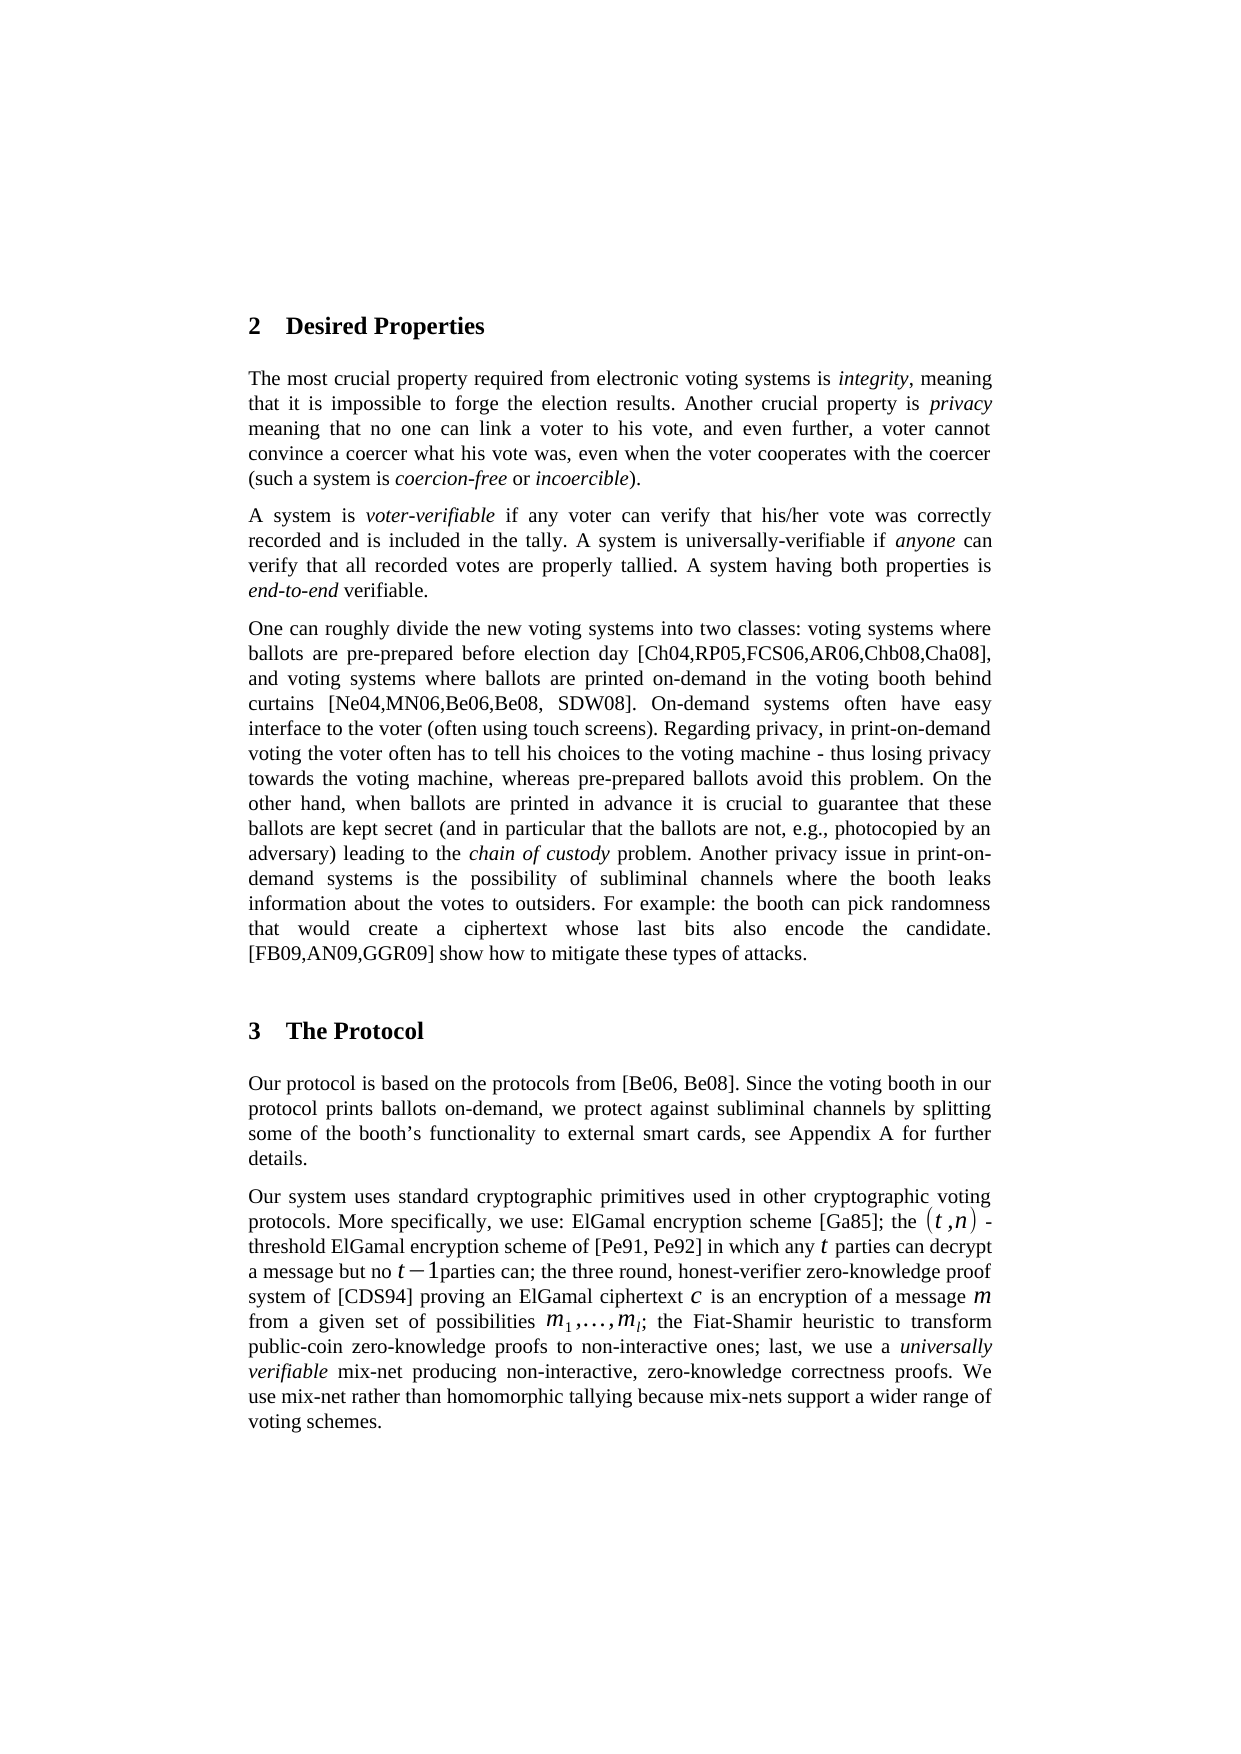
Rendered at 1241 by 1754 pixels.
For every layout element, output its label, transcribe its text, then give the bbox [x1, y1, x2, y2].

text A system is voter-verifiable if any voter can verify that his/her vote was correctly recorded and is included in the tally. A system is universally-verifiable if anyone can verify that all recorded votes are properly tallied. A system having both properties is end-to-end verifiable. [248, 503, 992, 603]
text The most crucial property required from electronic voting systems is integrity, meaning that it is impossible to forge the election results. Another crucial property is privacy meaning that no one can link a voter to his vote, and even further, a voter cannot convince a coercer what his vote was, even when the voter cooperates with the coercer (such a system is coercion-free or incoercible). [248, 365, 992, 490]
text Our protocol is based on the protocols from [Be06, Be08]. Since the voting booth in our protocol prints ballots on-demand, we protect against subliminal channels by splitting some of the booth’s functionality to external smart cards, see Appendix A for further details. [248, 1071, 992, 1171]
subtitle The Protocol [248, 1015, 992, 1046]
subtitle Desired Properties [248, 310, 992, 340]
text Our system uses standard cryptographic primitives used in other cryptographic voting protocols. More specifically, we use: ElGamal encryption scheme [Ga85]; the -threshold ElGamal encryption scheme of [Pe91, Pe92] in which any parties can decrypt a message but no parties can; the three round, honest-verifier zero-knowledge proof system of [CDS94] proving an ElGamal ciphertext is an encryption of a message from a given set of possibilities ; the Fiat-Shamir heuristic to transform public-coin zero-knowledge proofs to non-interactive ones; last, we use a universally verifiable mix-net producing non-interactive, zero-knowledge correctness proofs. We use mix-net rather than homomorphic tallying because mix-nets support a wider range of voting schemes. [248, 1183, 992, 1433]
text One can roughly divide the new voting systems into two classes: voting systems where ballots are pre-prepared before election day [Ch04,RP05,FCS06,AR06,Chb08,Cha08], and voting systems where ballots are printed on-demand in the voting booth behind curtains [Ne04,MN06,Be06,Be08, SDW08]. On-demand systems often have easy interface to the voter (often using touch screens). Regarding privacy, in print-on-demand voting the voter often has to tell his choices to the voting machine - thus losing privacy towards the voting machine, whereas pre-prepared ballots avoid this problem. On the other hand, when ballots are printed in advance it is crucial to guarantee that these ballots are kept secret (and in particular that the ballots are not, e.g., photocopied by an adversary) leading to the chain of custody problem. Another privacy issue in print-on-demand systems is the possibility of subliminal channels where the booth leaks information about the votes to outsiders. For example: the booth can pick randomness that would create a ciphertext whose last bits also encode the candidate. [FB09,AN09,GGR09] show how to mitigate these types of attacks. [248, 615, 992, 965]
